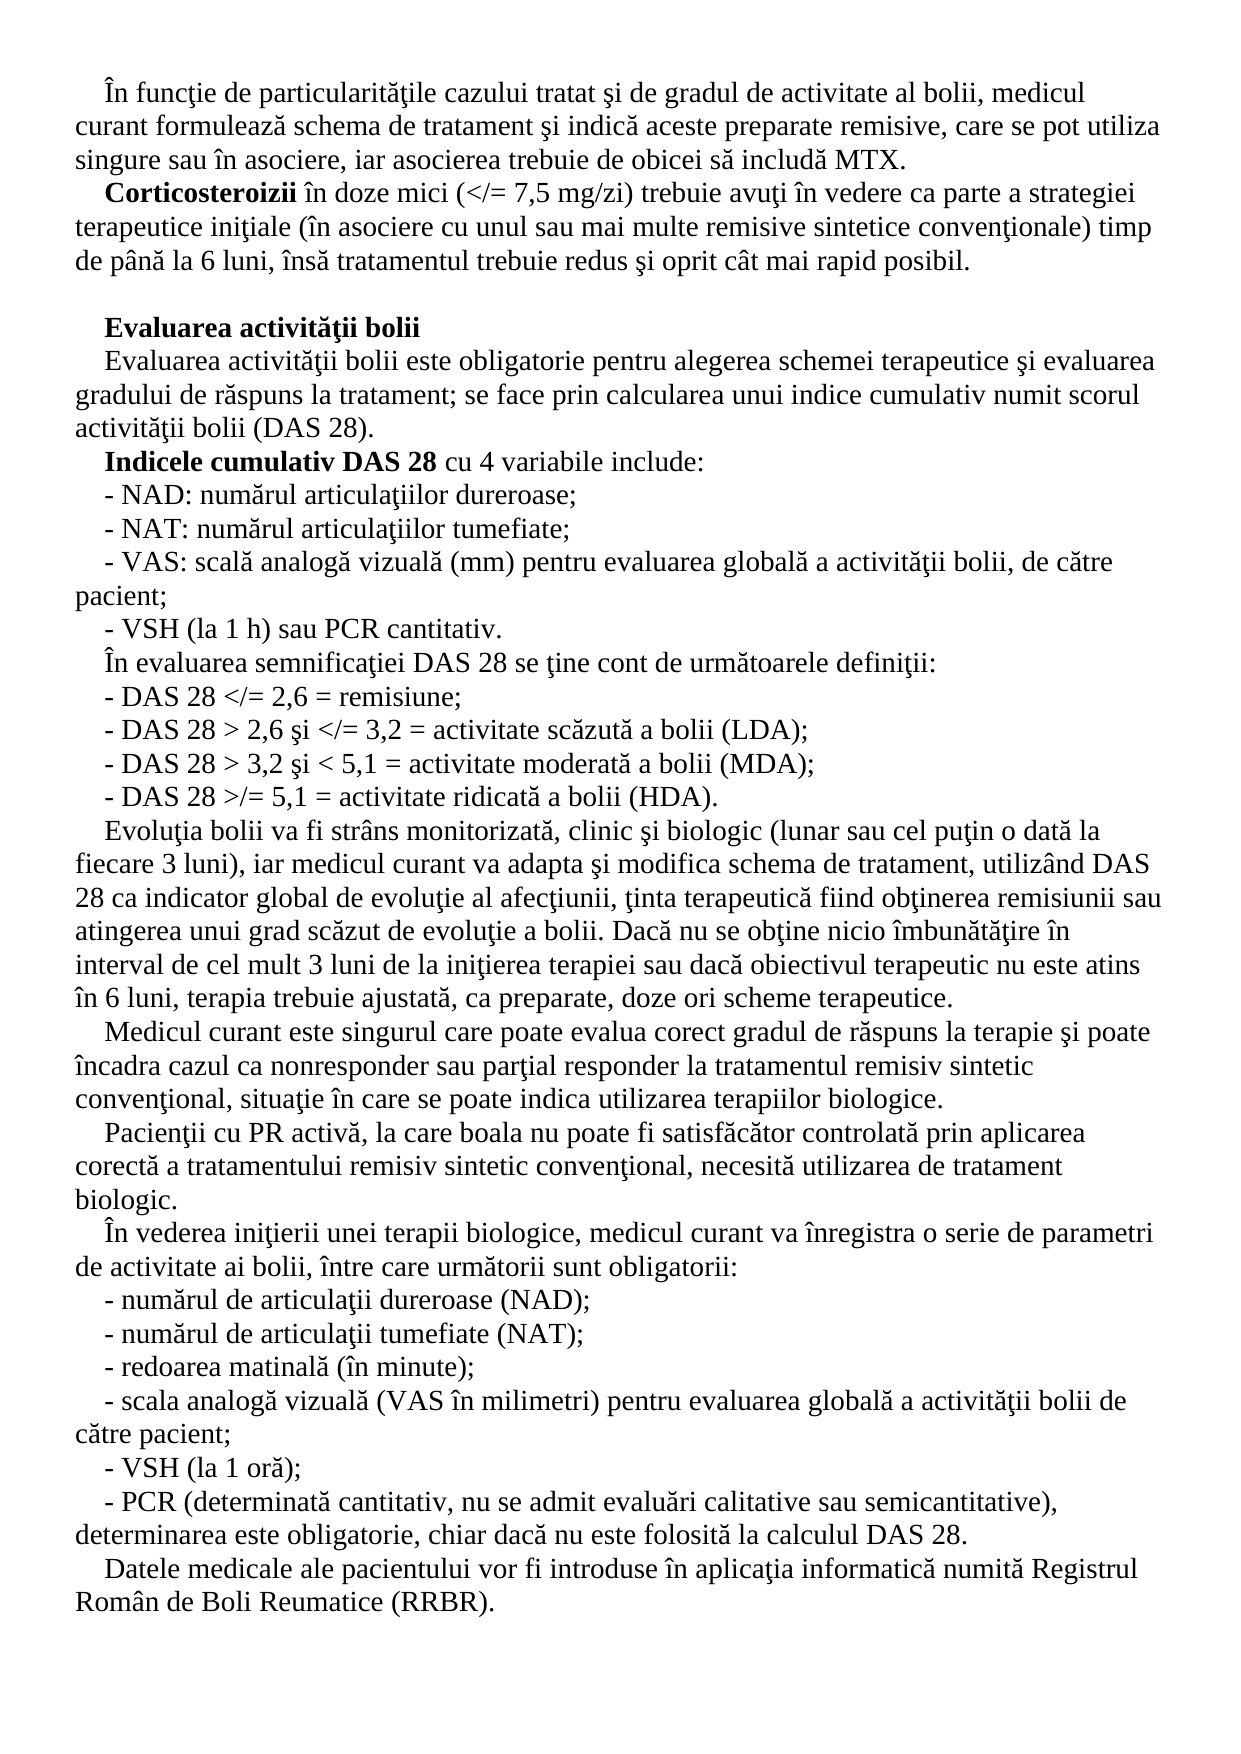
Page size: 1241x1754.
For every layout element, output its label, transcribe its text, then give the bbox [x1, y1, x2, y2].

text - DAS 28 > 2,6 şi </= 3,2 = activitate scăzută a bolii (LDA); [75, 712, 1165, 746]
text - DAS 28 </= 2,6 = remisiune; [75, 679, 1165, 712]
text Evoluţia bolii va fi strâns monitorizată, clinic şi biologic (lunar sau cel puţin o dată la fiecare 3 luni), iar medicul curant va adapta şi modifica schema de tratament, utilizând DAS 28 ca indicator global de evoluţie al afecţiunii, ţinta terapeutică fiind obţinerea remisiunii sau atingerea unui grad scăzut de evoluţie a bolii. Dacă nu se obţine nicio îmbunătăţire în interval de cel mult 3 luni de la iniţierea terapiei sau dacă obiectivul terapeutic nu este atins în 6 luni, terapia trebuie ajustată, ca preparate, doze ori scheme terapeutice. [75, 813, 1165, 1014]
text - VSH (la 1 oră); [75, 1450, 1165, 1484]
text Indicele cumulativ DAS 28 cu 4 variabile include: [75, 444, 1165, 477]
text - DAS 28 >/= 5,1 = activitate ridicată a bolii (HDA). [75, 779, 1165, 813]
text - NAD: numărul articulaţiilor dureroase; [75, 477, 1165, 511]
text Evaluarea activităţii bolii [75, 310, 1165, 343]
text În funcţie de particularităţile cazului tratat şi de gradul de activitate al bolii, medicul curant formulează schema de tratament şi indică aceste preparate remisive, care se pot utiliza singure sau în asociere, iar asocierea trebuie de obicei să includă MTX. [75, 75, 1165, 176]
text - numărul de articulaţii tumefiate (NAT); [75, 1316, 1165, 1349]
text Medicul curant este singurul care poate evalua corect gradul de răspuns la terapie şi poate încadra cazul ca nonresponder sau parţial responder la tratamentul remisiv sintetic convenţional, situaţie în care se poate indica utilizarea terapiilor biologice. [75, 1014, 1165, 1115]
text Datele medicale ale pacientului vor fi introduse în aplicaţia informatică numită Registrul Român de Boli Reumatice (RRBR). [75, 1551, 1165, 1618]
text - numărul de articulaţii dureroase (NAD); [75, 1282, 1165, 1316]
text - VAS: scală analogă vizuală (mm) pentru evaluarea globală a activităţii bolii, de către pacient; [75, 544, 1165, 612]
text În evaluarea semnificaţiei DAS 28 se ţine cont de următoarele definiţii: [75, 645, 1165, 679]
text În vederea iniţierii unei terapii biologice, medicul curant va înregistra o serie de parametri de activitate ai bolii, între care următorii sunt obligatorii: [75, 1215, 1165, 1282]
text Evaluarea activităţii bolii este obligatorie pentru alegerea schemei terapeutice şi evaluarea gradului de răspuns la tratament; se face prin calcularea unui indice cumulativ numit scorul activităţii bolii (DAS 28). [75, 343, 1165, 444]
text - NAT: numărul articulaţiilor tumefiate; [75, 511, 1165, 544]
text - redoarea matinală (în minute); [75, 1349, 1165, 1383]
text Pacienţii cu PR activă, la care boala nu poate fi satisfăcător controlată prin aplicarea corectă a tratamentului remisiv sintetic convenţional, necesită utilizarea de tratament biologic. [75, 1115, 1165, 1215]
text - DAS 28 > 3,2 şi < 5,1 = activitate moderată a bolii (MDA); [75, 746, 1165, 779]
text - scala analogă vizuală (VAS în milimetri) pentru evaluarea globală a activităţii bolii de către pacient; [75, 1383, 1165, 1450]
text - PCR (determinată cantitativ, nu se admit evaluări calitative sau semicantitative), determinarea este obligatorie, chiar dacă nu este folosită la calculul DAS 28. [75, 1484, 1165, 1551]
text Corticosteroizii în doze mici (</= 7,5 mg/zi) trebuie avuţi în vedere ca parte a strategiei terapeutice iniţiale (în asociere cu unul sau mai multe remisive sintetice convenţionale) timp de până la 6 luni, însă tratamentul trebuie redus şi oprit cât mai rapid posibil. [75, 176, 1165, 276]
text - VSH (la 1 h) sau PCR cantitativ. [75, 612, 1165, 645]
